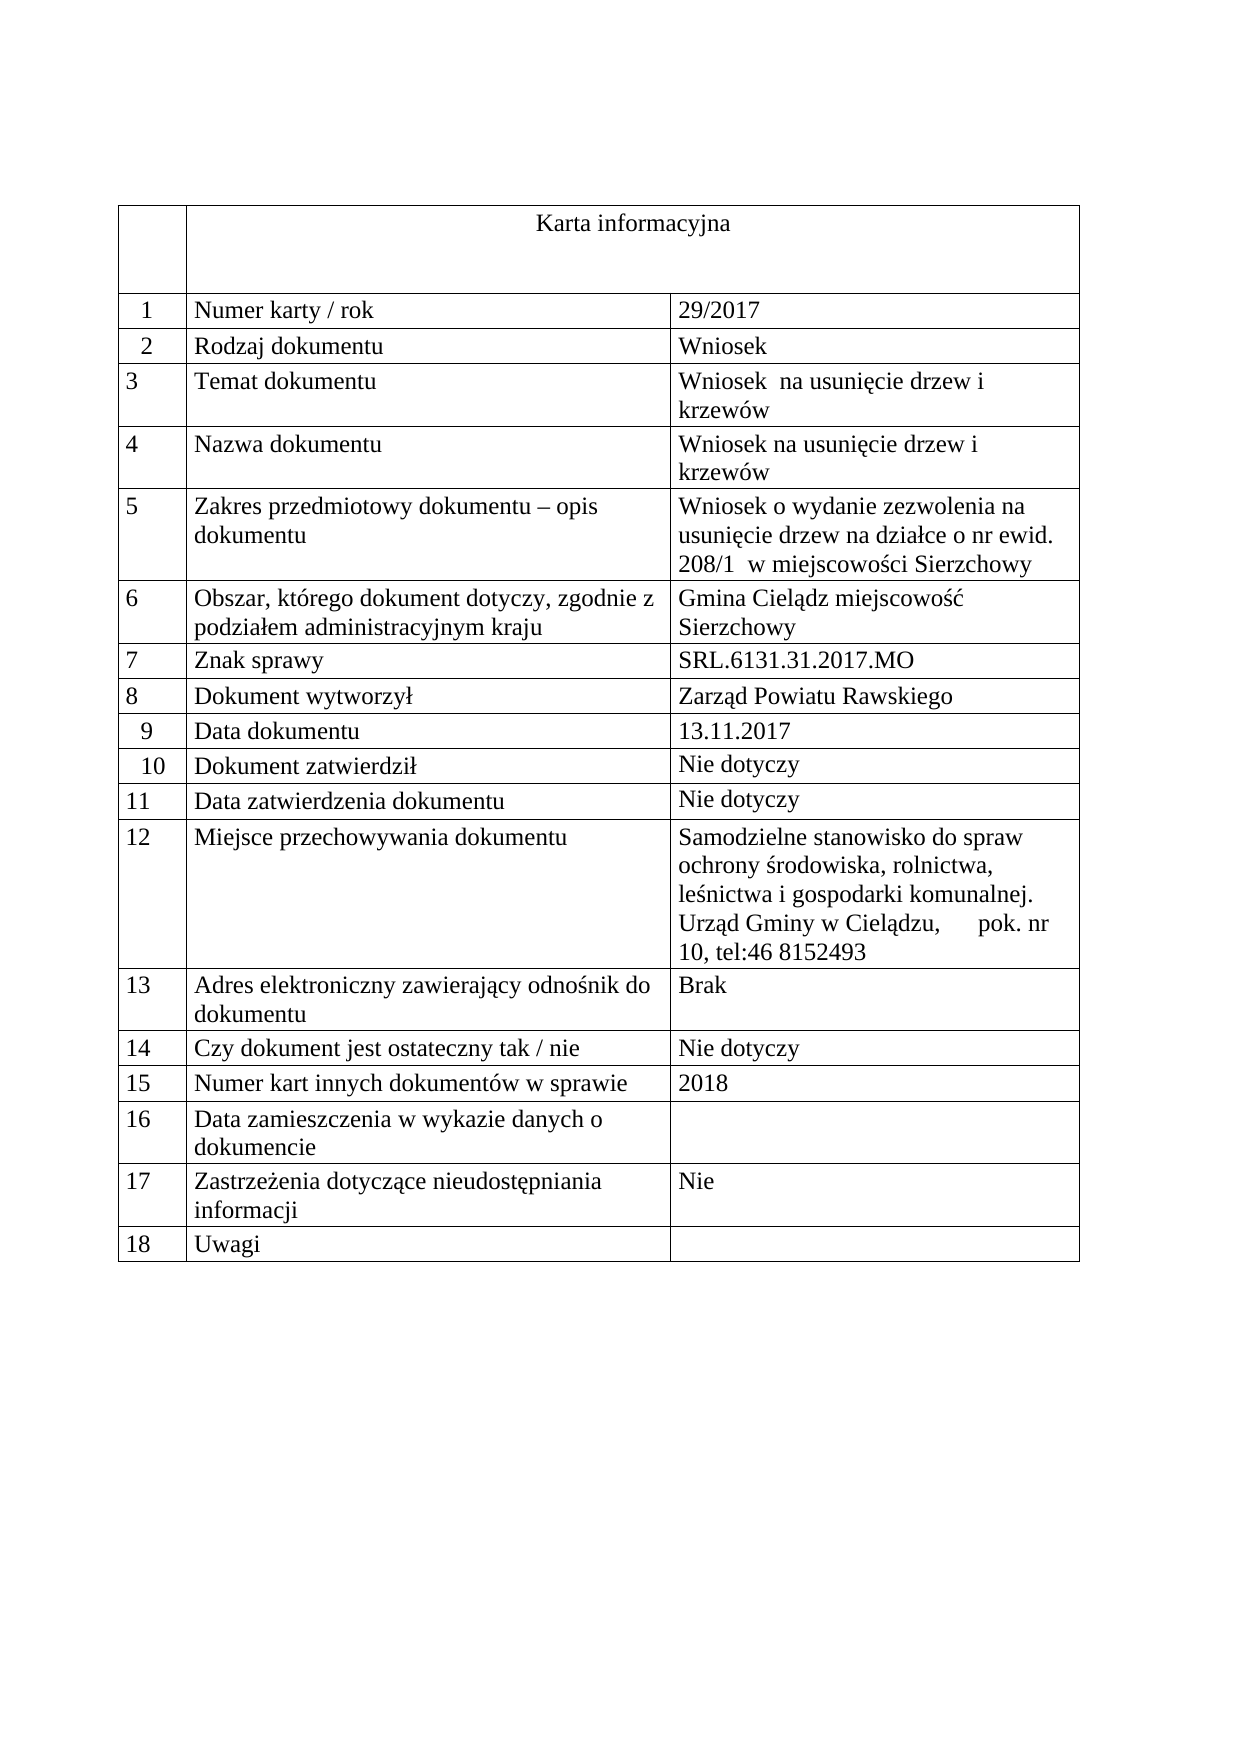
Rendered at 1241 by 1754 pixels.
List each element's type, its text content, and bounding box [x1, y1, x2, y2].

table_cell 15 [119, 1066, 186, 1101]
table_cell 16 [119, 1102, 186, 1163]
table_cell 13 [119, 969, 186, 1030]
table_cell 12 [119, 820, 186, 967]
table_cell 1 [119, 294, 186, 328]
table_cell Numer kart innych dokumentów w sprawie [187, 1066, 670, 1101]
table_cell 13.11.2017 [671, 714, 1079, 748]
table_cell Samodzielne stanowisko do spraw ochrony środowiska, rolnictwa, leśnictwa i gospodarki komunalnej. Urząd Gminy w Cielądzu, pok. nr 10, tel:46 8152493 [671, 820, 1079, 967]
table_cell Wniosek o wydanie zezwolenia na usunięcie drzew na działce o nr ewid. 208/1 w miejscowości Sierzchowy [671, 489, 1079, 580]
table_cell Numer karty / rok [187, 294, 670, 328]
table_cell Uwagi [187, 1227, 670, 1261]
table_cell 10 [119, 749, 186, 783]
table_cell Data zamieszczenia w wykazie danych o dokumencie [187, 1102, 670, 1163]
table_cell 8 [119, 679, 186, 713]
table_cell Dokument wytworzył [187, 679, 670, 713]
table_cell 6 [119, 581, 186, 642]
table_cell Dokument zatwierdził [187, 749, 670, 783]
table_cell 29/2017 [671, 294, 1079, 328]
table_cell Znak sprawy [187, 644, 670, 678]
table_cell Zarząd Powiatu Rawskiego [671, 679, 1079, 713]
table_cell 3 [119, 364, 186, 426]
table_cell 5 [119, 489, 186, 580]
table_cell 4 [119, 427, 186, 488]
table_cell Temat dokumentu [187, 364, 670, 426]
table_cell Zakres przedmiotowy dokumentu – opis dokumentu [187, 489, 670, 580]
table_cell Nazwa dokumentu [187, 427, 670, 488]
table_cell Nie dotyczy [671, 784, 1079, 818]
table_cell Rodzaj dokumentu [187, 329, 670, 363]
table_cell Nie [671, 1164, 1079, 1226]
table_cell 9 [119, 714, 186, 748]
table_cell Adres elektroniczny zawierający odnośnik do dokumentu [187, 969, 670, 1030]
table_cell 14 [119, 1031, 186, 1065]
table_header Karta informacyjna [187, 206, 1079, 292]
table_cell 11 [119, 784, 186, 818]
table_cell Brak [671, 969, 1079, 1030]
table_cell Miejsce przechowywania dokumentu [187, 820, 670, 967]
table_header [119, 206, 186, 292]
table_cell 7 [119, 644, 186, 678]
table_cell Wniosek na usunięcie drzew i krzewów [671, 364, 1079, 426]
table_cell [671, 1102, 1079, 1163]
table_cell Nie dotyczy [671, 1031, 1079, 1065]
table_cell SRL.6131.31.2017.MO [671, 644, 1079, 678]
table_cell 2 [119, 329, 186, 363]
table_cell Obszar, którego dokument dotyczy, zgodnie z podziałem administracyjnym kraju [187, 581, 670, 642]
table_cell 17 [119, 1164, 186, 1226]
table_cell 18 [119, 1227, 186, 1261]
table_cell Gmina Cielądz miejscowość Sierzchowy [671, 581, 1079, 642]
table_cell 2018 [671, 1066, 1079, 1101]
table_cell Wniosek [671, 329, 1079, 363]
table_cell Wniosek na usunięcie drzew i krzewów [671, 427, 1079, 488]
table_cell Czy dokument jest ostateczny tak / nie [187, 1031, 670, 1065]
table_cell Nie dotyczy [671, 749, 1079, 783]
table_cell Data dokumentu [187, 714, 670, 748]
table_cell Zastrzeżenia dotyczące nieudostępniania informacji [187, 1164, 670, 1226]
table_cell [671, 1227, 1079, 1261]
table_cell Data zatwierdzenia dokumentu [187, 784, 670, 818]
